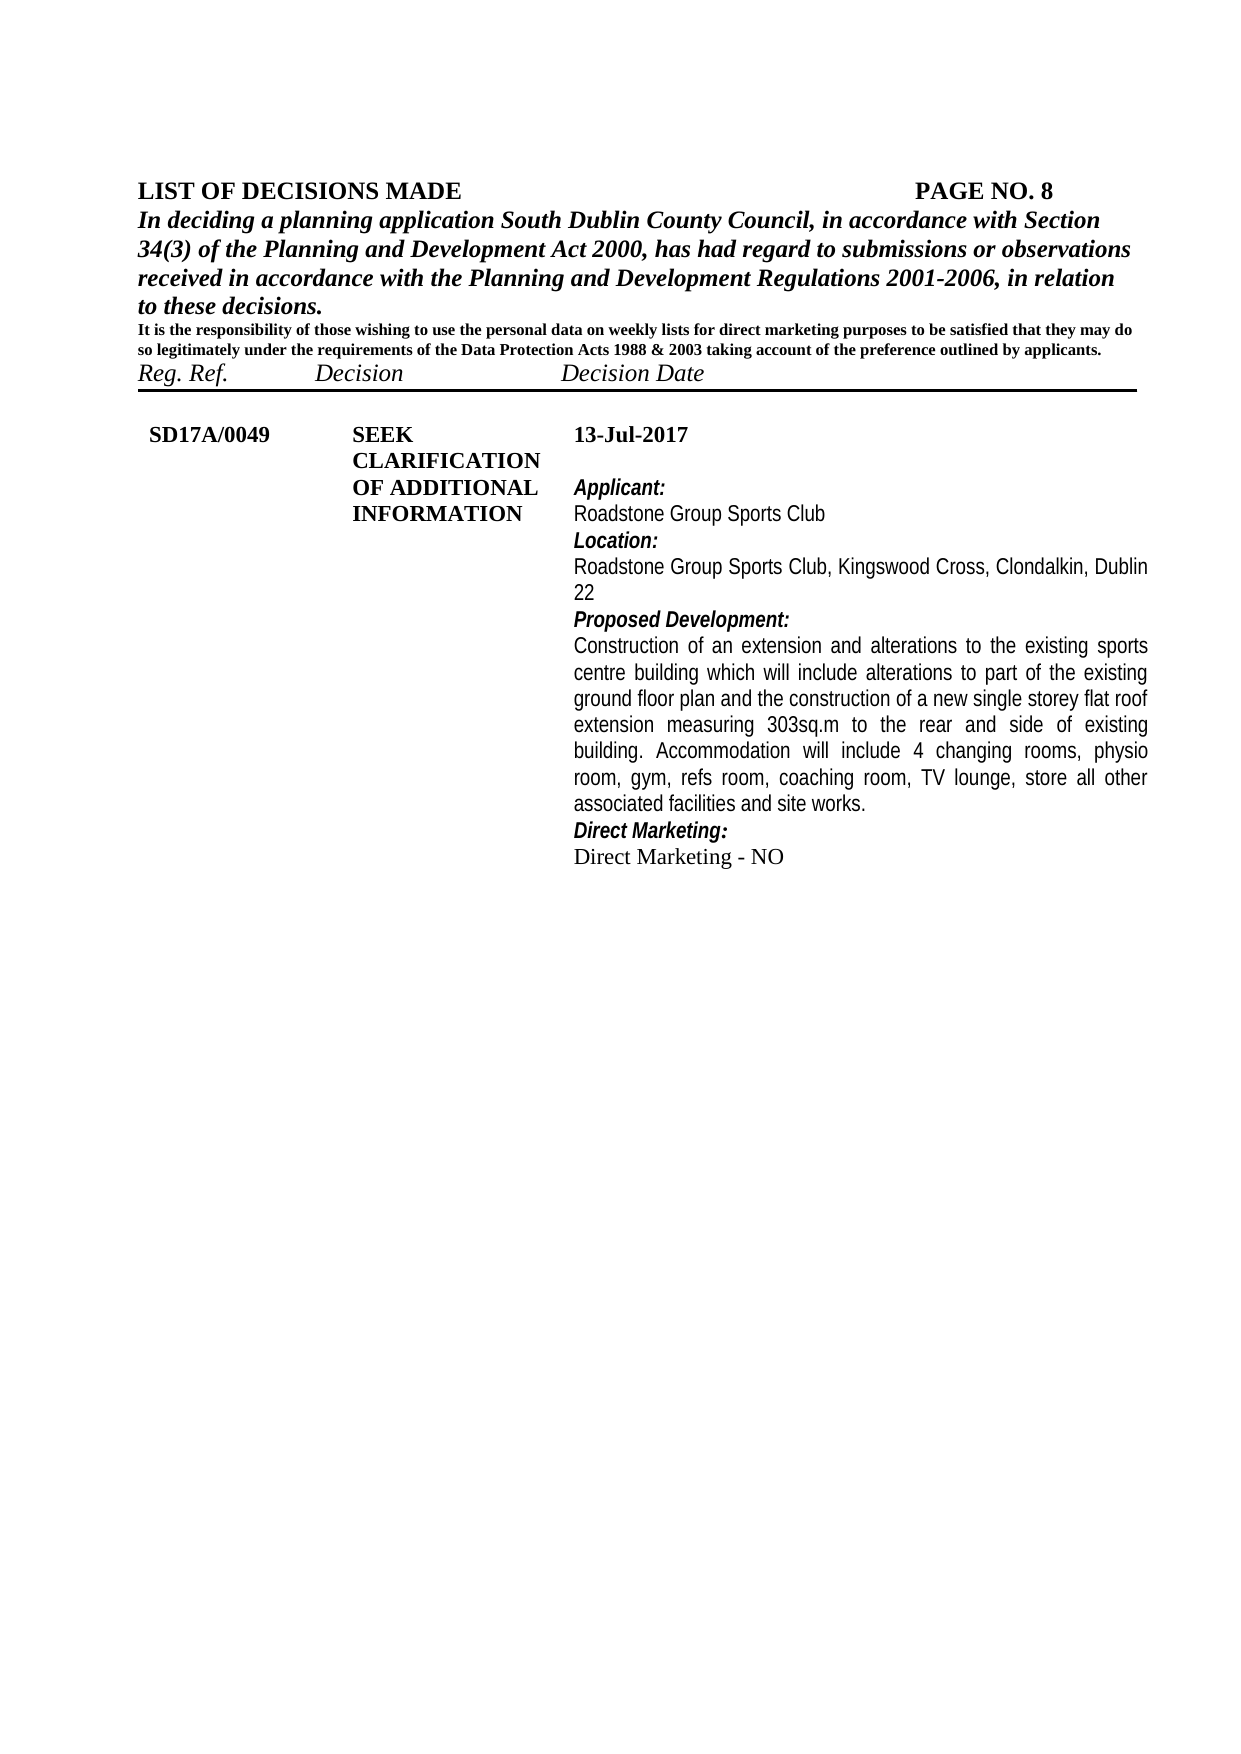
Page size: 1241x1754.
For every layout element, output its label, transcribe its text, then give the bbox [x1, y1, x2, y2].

table_cell 13-Jul-2017 Applicant: Roadstone Group Sports Club Location: Roadstone Group Sports Club, Kingswood Cross, Clondalkin, Dublin 22 Proposed Development: Construction of an extension and alterations to the existing sports centre building which will include alterations to part of the existing ground floor plan and the construction of a new single storey flat roof extension measuring 303sq.m to the rear and side of existing building. Accommodation will include 4 changing rooms, physio room, gym, refs room, coaching room, TV lounge, store all other associated facilities and site works. Direct Marketing: Direct Marketing - NO [562, 421, 1160, 896]
table_cell SEEK CLARIFICATION OF ADDITIONAL INFORMATION [341, 421, 562, 896]
table_cell SD17A/0049 [138, 421, 341, 896]
